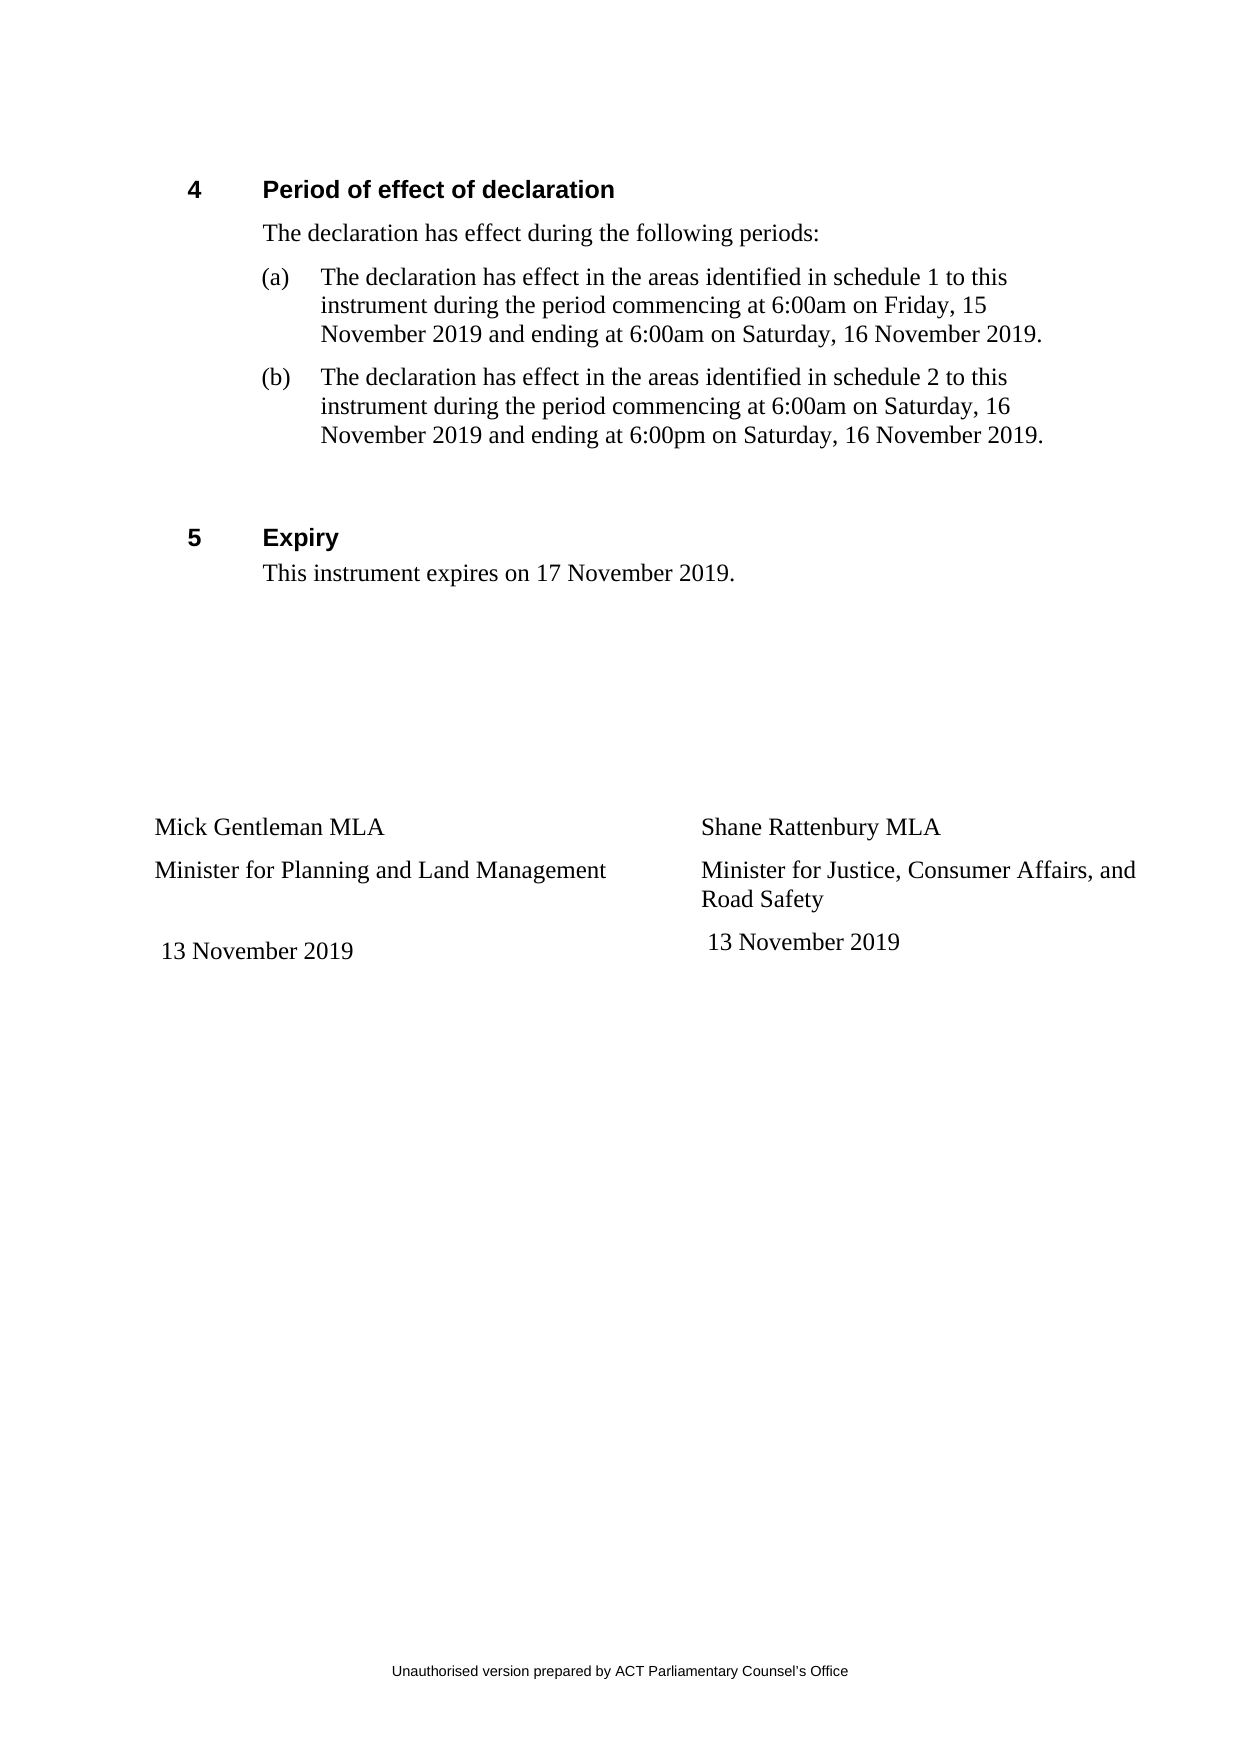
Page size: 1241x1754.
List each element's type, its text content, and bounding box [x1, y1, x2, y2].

table_cell Minister for Justice, Consumer Affairs, and Road Safety 13 November 2019 [690, 847, 1206, 964]
table_header Shane Rattenbury MLA [690, 804, 1206, 847]
table_header Mick Gentleman MLA [143, 804, 689, 847]
table_cell Minister for Planning and Land Management 13 November 2019 [143, 847, 689, 964]
text The declaration has effect during the following periods: [262, 218, 1053, 247]
subtitle Expiry [187, 523, 1053, 552]
list The declaration has effect in the areas identified in schedule 2 to this instrument during the period commencing at 6:00am on Saturday, 16 November 2019 and ending at 6:00pm on Saturday, 16 November 2019. [261, 362, 1053, 449]
subtitle Period of effect of declaration [187, 175, 1053, 204]
list This instrument expires on 17 November 2019. [262, 558, 1053, 587]
list The declaration has effect in the areas identified in schedule 1 to this instrument during the period commencing at 6:00am on Friday, 15 November 2019 and ending at 6:00am on Saturday, 16 November 2019. [261, 262, 1053, 348]
